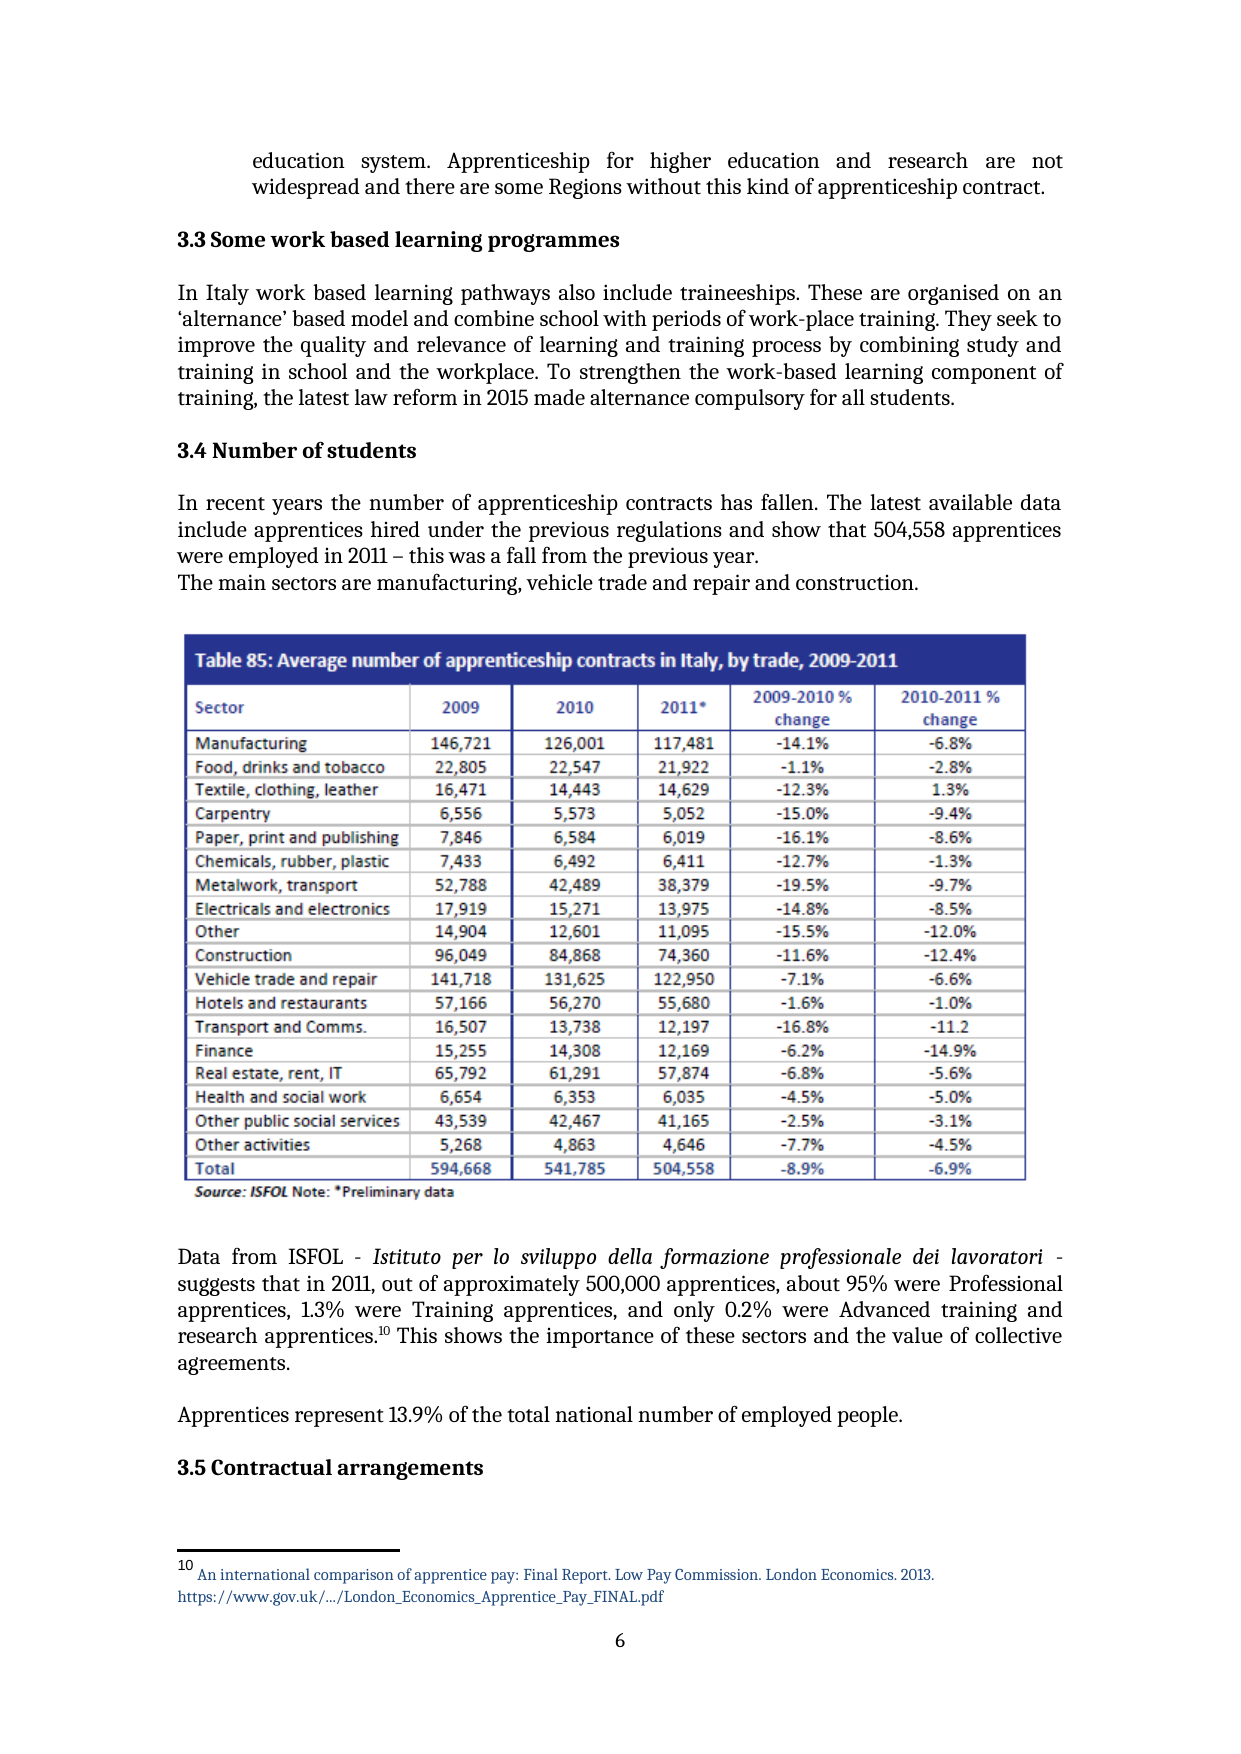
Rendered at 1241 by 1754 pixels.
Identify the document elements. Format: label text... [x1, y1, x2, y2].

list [215, 148, 1063, 200]
text Data from ISFOL - Istituto per lo sviluppo della formazione professionale dei lavoratori - suggests that in 2011, out of approximately 500,000 apprentices, about 95% were Professional apprentices, 1.3% were Training apprentices, and only 0.2% were Advanced training and research apprentices. This shows the importance of these sectors and the value of collective agreements. [177, 1244, 1063, 1376]
text 3.3 Some work based learning programmes [177, 227, 1063, 253]
text 3.4 Number of students [177, 437, 1063, 464]
text In Italy work based learning pathways also include traineeships. These are organised on an ‘alternance’ based model and combine school with periods of work-place training. They seek to improve the quality and relevance of learning and training process by combining study and training in school and the workplace. To strengthen the work-based learning component of training, the latest law reform in 2015 made alternance compulsory for all students. [177, 279, 1063, 411]
text The main sectors are manufacturing, vehicle trade and repair and construction. [177, 569, 1063, 596]
text 3.5 Contractual arrangements [177, 1455, 1063, 1481]
text Apprentices represent 13.9% of the total national number of employed people. [177, 1402, 1063, 1428]
text In recent years the number of apprenticeship contracts has fallen. The latest available data include apprentices hired under the previous regulations and show that 504,558 apprentices were employed in 2011 – this was a fall from the previous year. [177, 490, 1063, 569]
